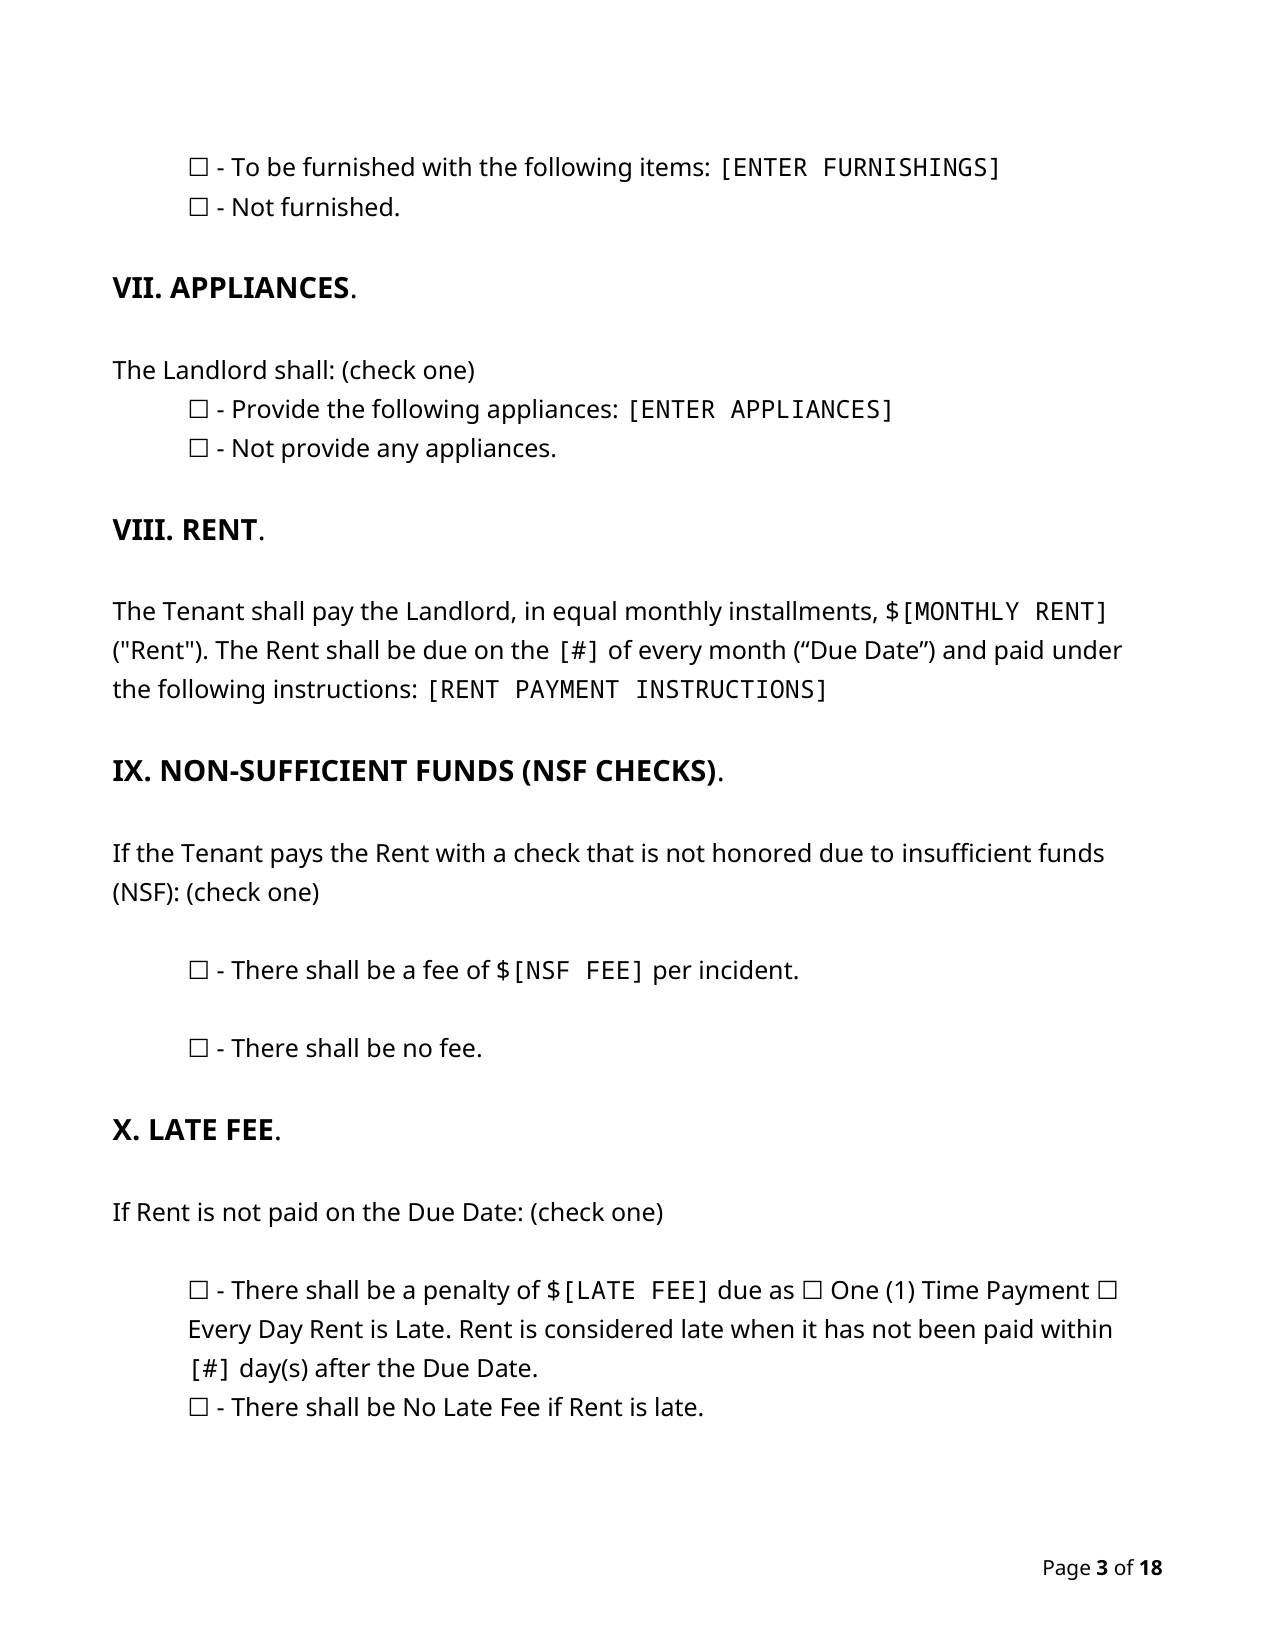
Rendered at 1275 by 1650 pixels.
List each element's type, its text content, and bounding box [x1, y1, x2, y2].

text VIII. RENT. [112, 509, 1162, 549]
text - To be furnished with the following items: [ENTER FURNISHINGS] [187, 150, 1162, 184]
text The Tenant shall pay the Landlord, in equal monthly installments, $[MONTHLY RENT] ("Rent"). The Rent shall be due on the [#] of every month (“Due Date”) and paid under the following instructions: [RENT PAYMENT INSTRUCTIONS] [112, 594, 1162, 706]
text If Rent is not paid on the Due Date: (check one) [112, 1194, 1162, 1228]
text If the Tenant pays the Rent with a check that is not honored due to insufficient funds (NSF): (check one) [112, 835, 1162, 908]
text - Not furnished. [187, 189, 1162, 223]
text The Landlord shall: (check one) [112, 352, 1162, 386]
text VII. APPLIANCES. [112, 267, 1162, 307]
text - Not provide any appliances. [187, 431, 1162, 465]
text IX. NON-SUFFICIENT FUNDS (NSF CHECKS). [112, 750, 1162, 790]
text - There shall be no fee. [187, 1031, 1162, 1065]
text X. LATE FEE. [112, 1109, 1162, 1149]
text - There shall be a fee of $[NSF FEE] per incident. [187, 953, 1162, 987]
text - Provide the following appliances: [ENTER APPLIANCES] [187, 391, 1162, 426]
text - There shall be a penalty of $[LATE FEE] due as One (1) Time Payment Every Day Rent is Late. Rent is considered late when it has not been paid within [#] day(s) after the Due Date. [187, 1272, 1162, 1385]
text - There shall be No Late Fee if Rent is late. [187, 1390, 1162, 1424]
